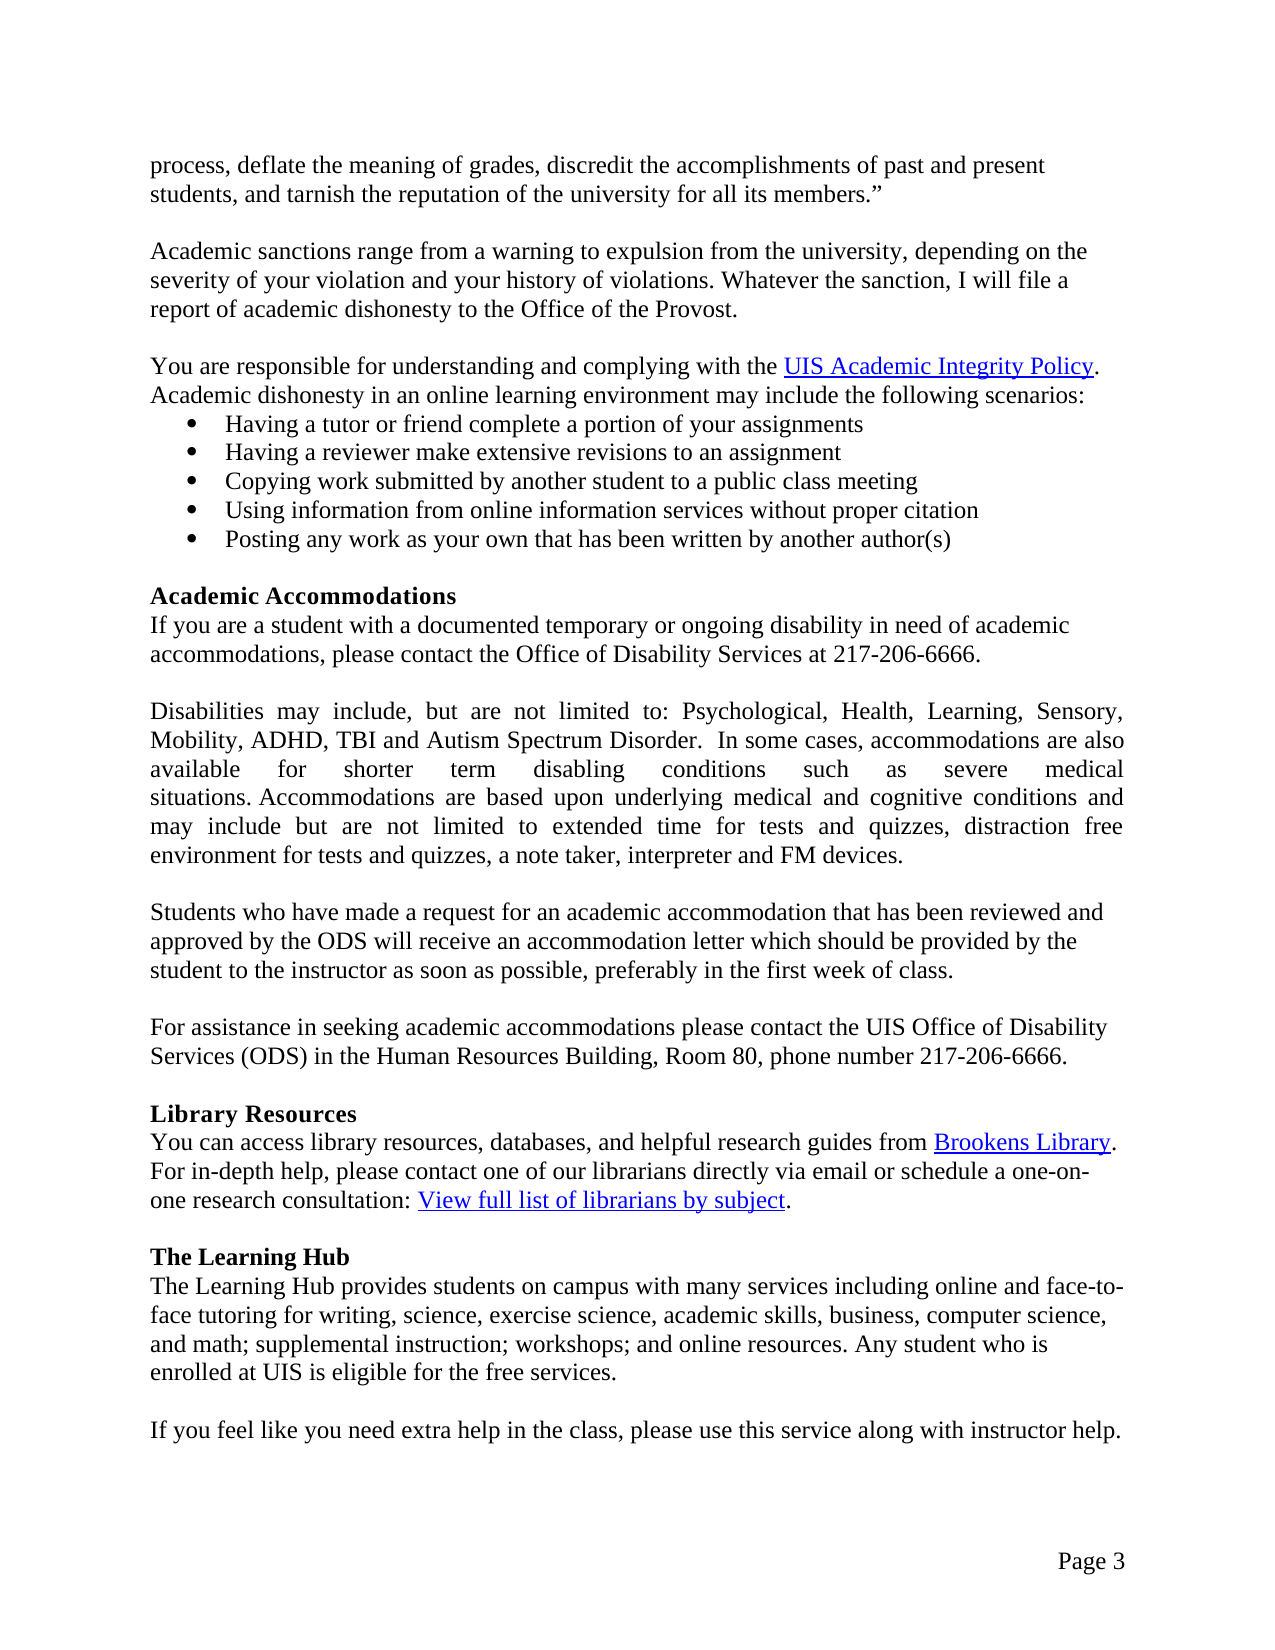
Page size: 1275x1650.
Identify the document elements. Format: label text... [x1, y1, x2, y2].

text Academic sanctions range from a warning to expulsion from the university, depending on the severity of your violation and your history of violations. Whatever the sanction, I will file a report of academic dishonesty to the Office of the Provost. [150, 236, 1125, 322]
text You are responsible for understanding and complying with the UIS Academic Integrity Policy. [150, 351, 1125, 380]
list Using information from online information services without proper citation [187, 495, 1125, 524]
subtitle Library Resources [150, 1099, 1125, 1127]
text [150, 150, 1125, 207]
text The Learning Hub [150, 1242, 1125, 1271]
text Academic dishonesty in an online learning environment may include the following scenarios: [150, 380, 1125, 409]
text Disabilities may include, but are not limited to: Psychological, Health, Learning, Sensory, Mobility, ADHD, TBI and Autism Spectrum Disorder. In some cases, accommodations are also available for shorter term disabling conditions such as severe medical situations. Accommodations are based upon underlying medical and cognitive conditions and may include but are not limited to extended time for tests and quizzes, distraction free environment for tests and quizzes, a note taker, interpreter and FM devices. [150, 696, 1125, 869]
list Copying work submitted by another student to a public class meeting [187, 466, 1125, 495]
text The Learning Hub provides students on campus with many services including online and face-to-face tutoring for writing, science, exercise science, academic skills, business, computer science, and math; supplemental instruction; workshops; and online resources. Any student who is enrolled at UIS is eligible for the free services. [150, 1271, 1125, 1386]
text You can access library resources, databases, and helpful research guides from Brookens Library. For in-depth help, please contact one of our librarians directly via email or schedule a one-on-one research consultation: View full list of librarians by subject. [150, 1127, 1125, 1214]
text If you feel like you need extra help in the class, please use this service along with instructor help. [150, 1415, 1125, 1444]
text For assistance in seeking academic accommodations please contact the UIS Office of Disability Services (ODS) in the Human Resources Building, Room 80, phone number 217-206-6666. [150, 1012, 1125, 1070]
list Having a tutor or friend complete a portion of your assignments [187, 409, 1125, 437]
list Having a reviewer make extensive revisions to an assignment [187, 437, 1125, 466]
text Students who have made a request for an academic accommodation that has been reviewed and approved by the ODS will receive an accommodation letter which should be provided by the student to the instructor as soon as possible, preferably in the first week of class. [150, 897, 1125, 984]
text If you are a student with a documented temporary or ongoing disability in need of academic accommodations, please contact the Office of Disability Services at 217-206-6666. [150, 610, 1125, 667]
list Posting any work as your own that has been written by another author(s) [187, 524, 1125, 552]
subtitle Academic Accommodations [150, 581, 1125, 610]
